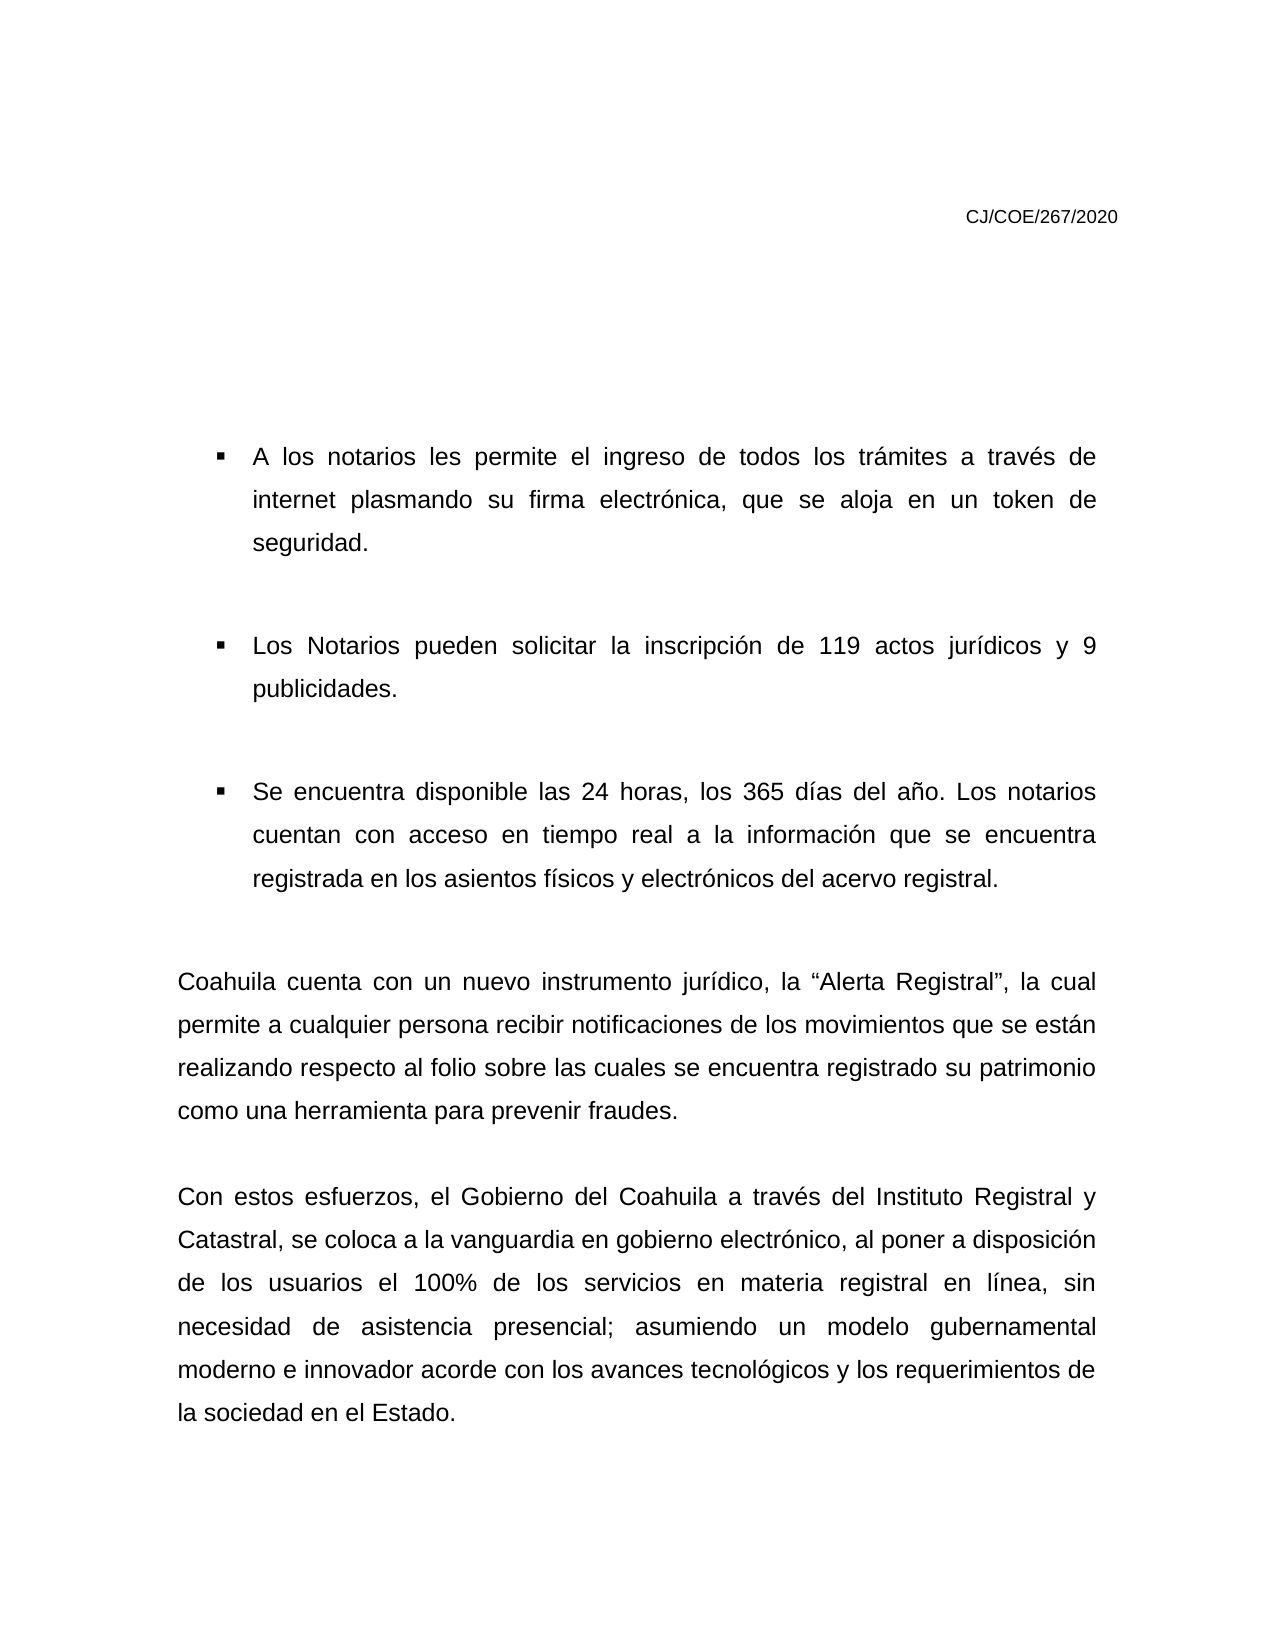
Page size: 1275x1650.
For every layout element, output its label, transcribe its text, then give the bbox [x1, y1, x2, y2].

list Los Notarios pueden solicitar la inscripción de 119 actos jurídicos y 9 publicidades. [215, 631, 1098, 703]
list Se encuentra disponible las 24 horas, los 365 días del año. Los notarios cuentan con acceso en tiempo real a la información que se encuentra registrada en los asientos físicos y electrónicos del acervo registral. [215, 777, 1098, 892]
list A los notarios les permite el ingreso de todos los trámites a través de internet plasmando su firma electrónica, que se aloja en un token de seguridad. [215, 442, 1098, 557]
text Coahuila cuenta con un nuevo instrumento jurídico, la “Alerta Registral”, la cual permite a cualquier persona recibir notificaciones de los movimientos que se están realizando respecto al folio sobre las cuales se encuentra registrado su patrimonio como una herramienta para prevenir fraudes. [177, 967, 1098, 1125]
text Con estos esfuerzos, el Gobierno del Coahuila a través del Instituto Registral y Catastral, se coloca a la vanguardia en gobierno electrónico, al poner a disposición de los usuarios el 100% de los servicios en materia registral en línea, sin necesidad de asistencia presencial; asumiendo un modelo gubernamental moderno e innovador acorde con los avances tecnológicos y los requerimientos de la sociedad en el Estado. [177, 1182, 1098, 1427]
